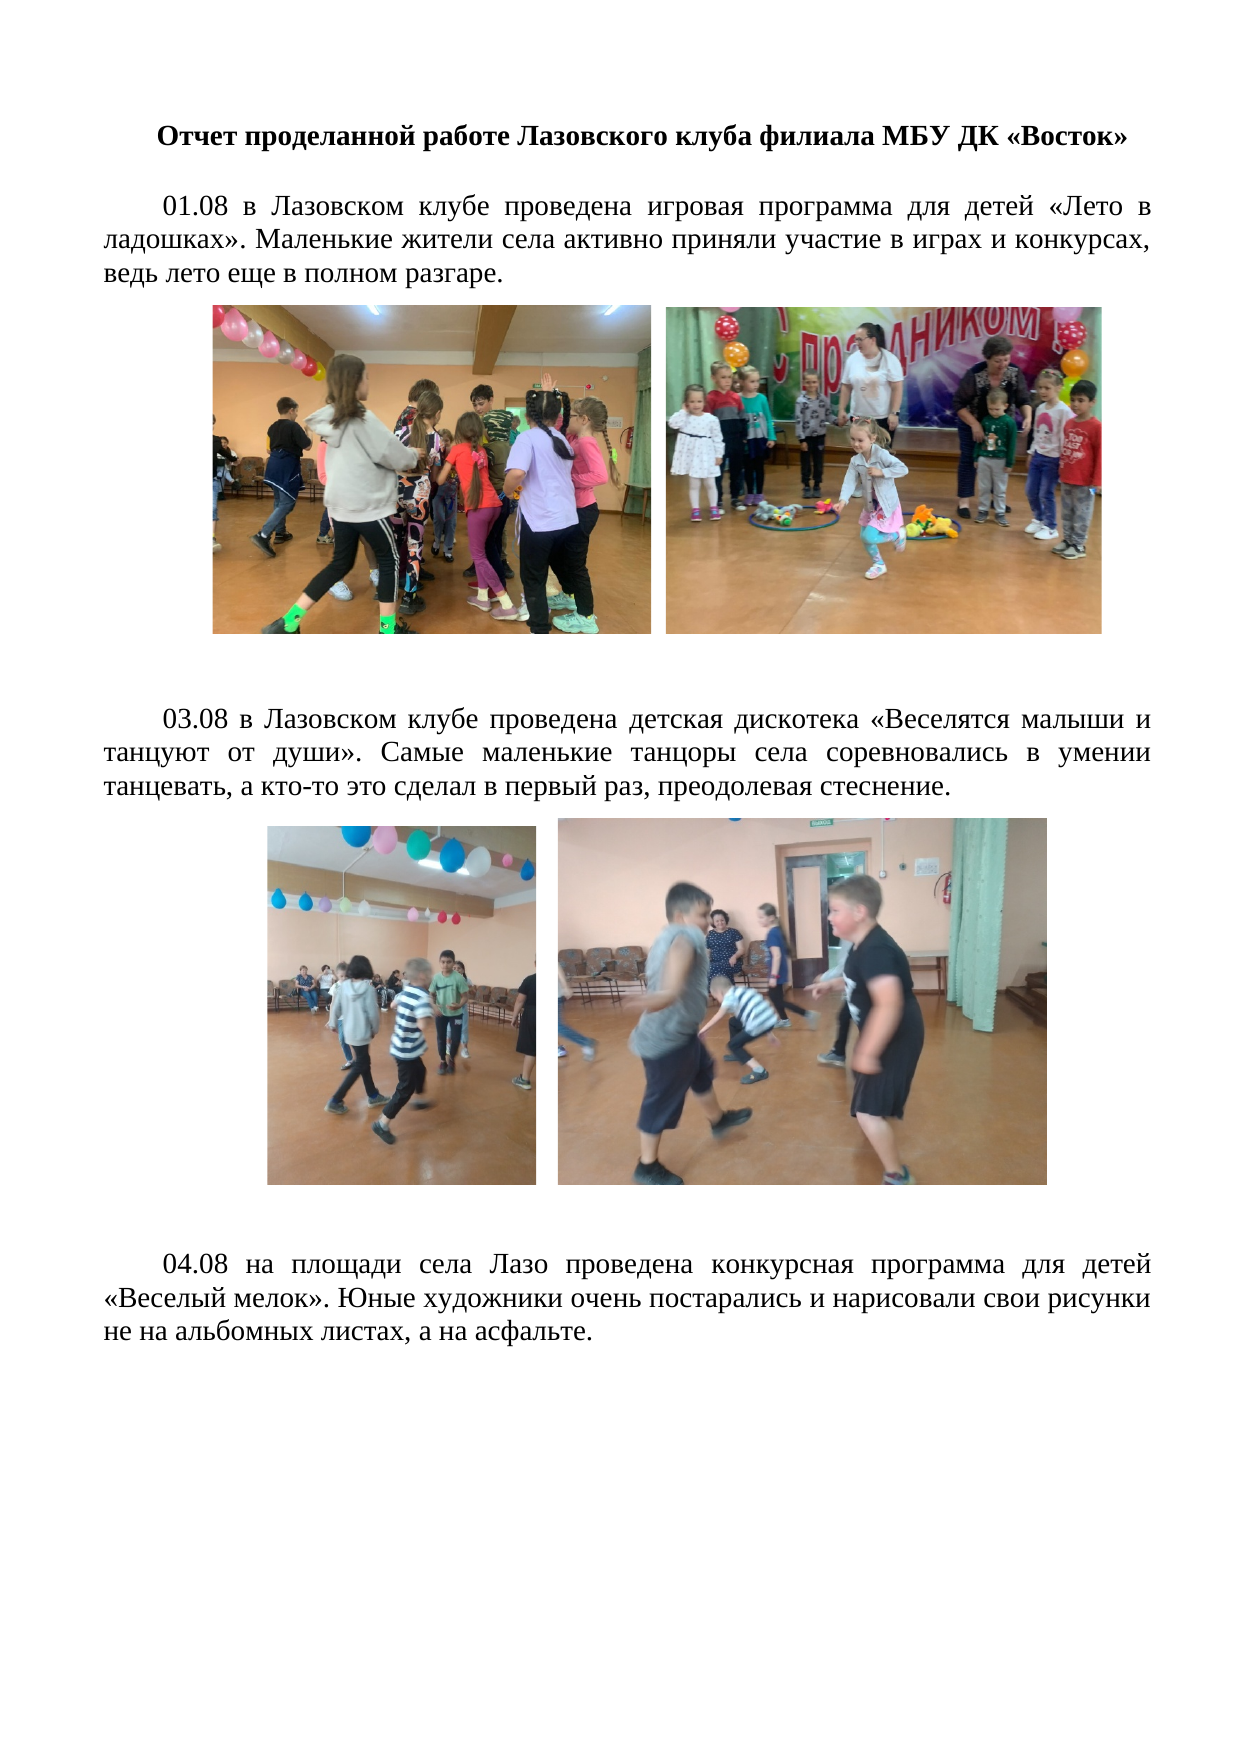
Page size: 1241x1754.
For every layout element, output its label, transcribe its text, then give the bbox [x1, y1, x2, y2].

picture [557, 818, 1047, 1185]
picture [665, 307, 1102, 634]
picture [267, 826, 537, 1185]
text 03.08 в Лазовском клубе проведена детская дискотека «Веселятся малыши и танцуют от души». Самые маленькие танцоры села соревновались в умении танцевать, а кто-то это сделал в первый раз, преодолевая стеснение. [103, 701, 1152, 801]
picture [212, 305, 652, 634]
text 01.08 в Лазовском клубе проведена игровая программа для детей «Лето в ладошках». Маленькие жители села активно приняли участие в играх и конкурсах, ведь лето еще в полном разгаре. [103, 188, 1152, 288]
text 04.08 на площади села Лазо проведена конкурсная программа для детей «Веселый мелок». Юные художники очень постарались и нарисовали свои рисунки не на альбомных листах, а на асфальте. [103, 1246, 1152, 1347]
text Отчет проделанной работе Лазовского клуба филиала МБУ ДК «Восток» [133, 118, 1152, 152]
